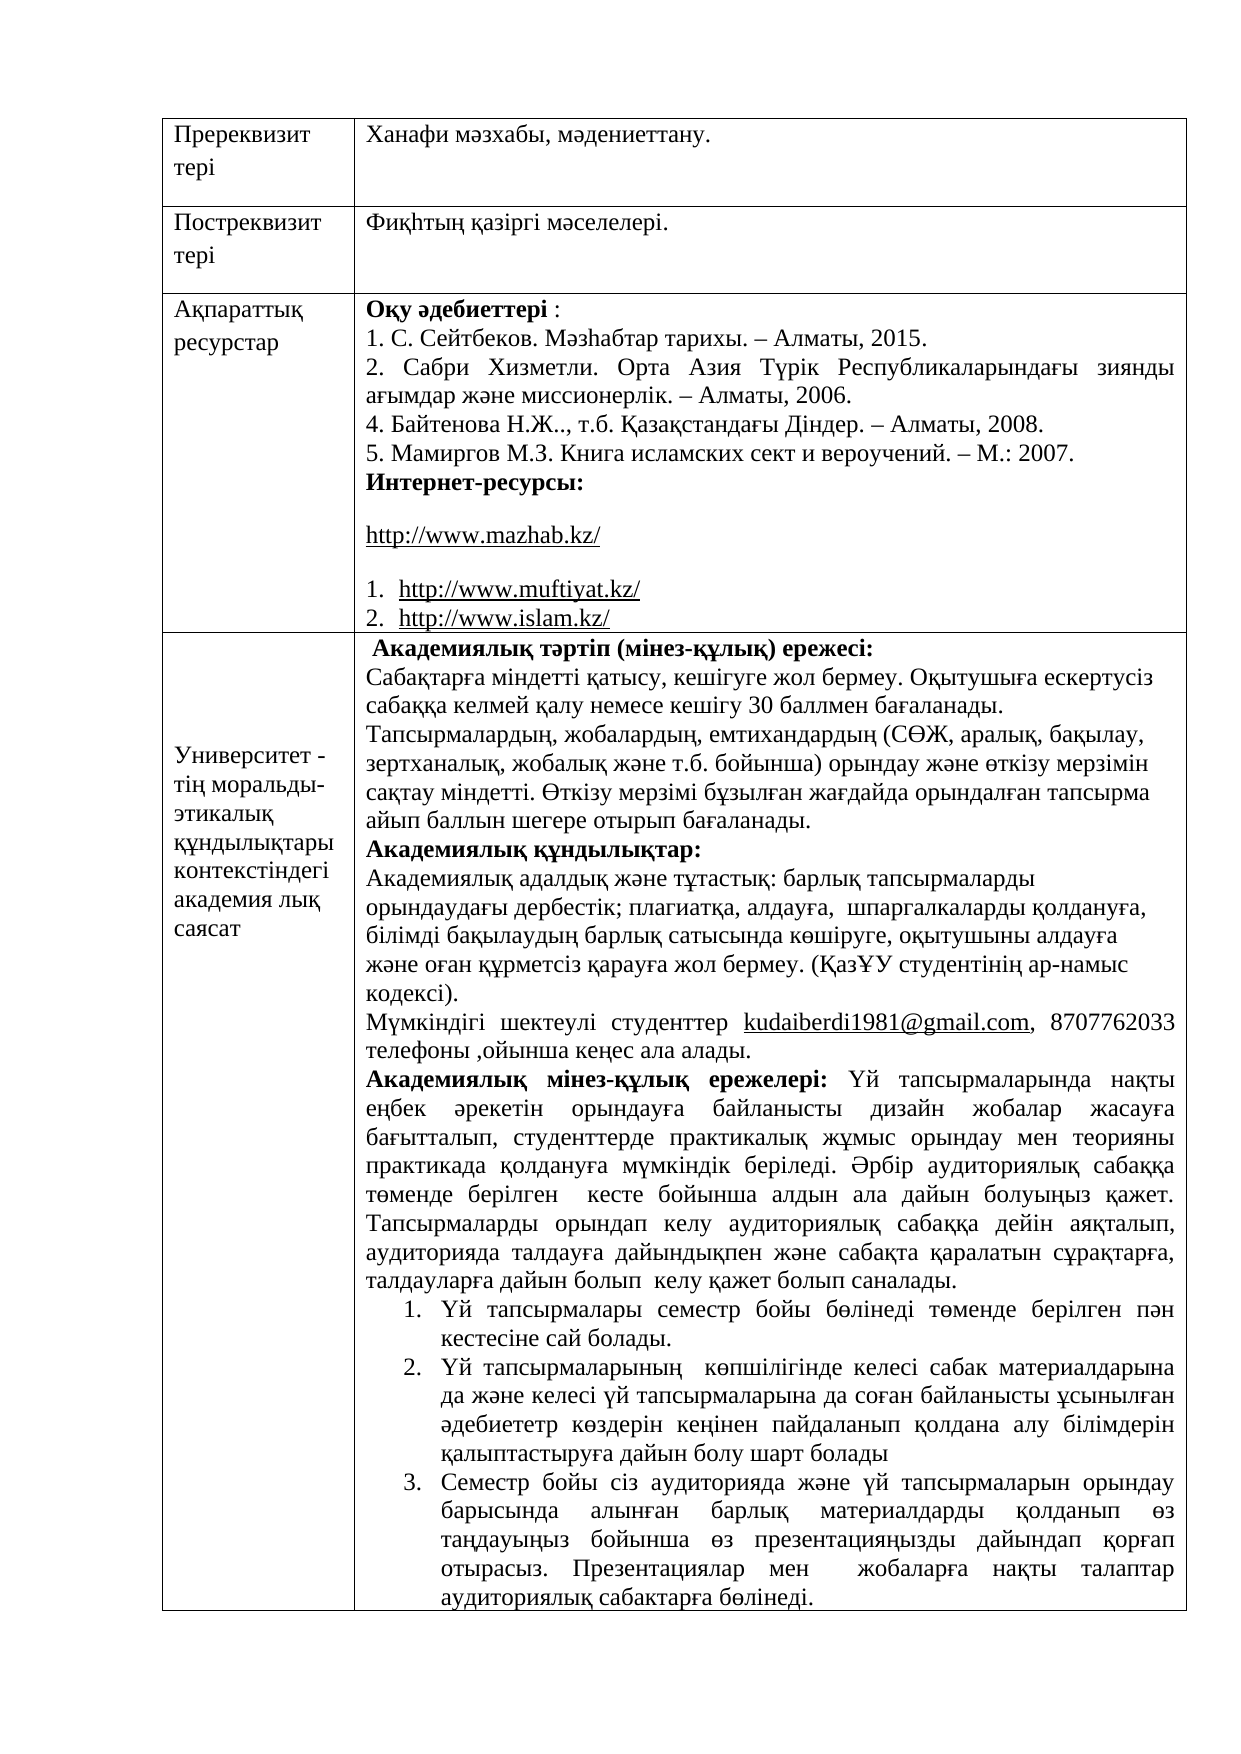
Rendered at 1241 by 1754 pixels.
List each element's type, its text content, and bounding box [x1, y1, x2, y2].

table_cell Пререквизит тері [163, 119, 354, 206]
table_cell Оқу әдебиеттері : 1. С. Сейтбеков. Мәзһабтар тарихы. – Алматы, 2015. 2. Сабри Хизметли. Орта Азия Түрік Республикаларындағы зиянды ағымдар және миссионерлік. – Алматы, 2006. 4. Байтенова Н.Ж.., т.б. Қазақстандағы Діндер. – Алматы, 2008. 5. Мамиргов М.З. Книга исламских сект и вероучений. – М.: 2007. Интернет-ресурсы: http://www.mazhab.kz/ http://www.muftiyat.kz/ http://www.islam.kz/ [355, 294, 1186, 632]
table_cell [355, 633, 1186, 1610]
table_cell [163, 633, 354, 1610]
table_cell Фиқһтың қазіргі мәселелері. [355, 207, 1186, 293]
table_cell Ханафи мәзхабы, мәдениеттану. [355, 119, 1186, 206]
table_cell Ақпараттық ресурстар [163, 294, 354, 632]
table_cell Постреквизит тері [163, 207, 354, 293]
